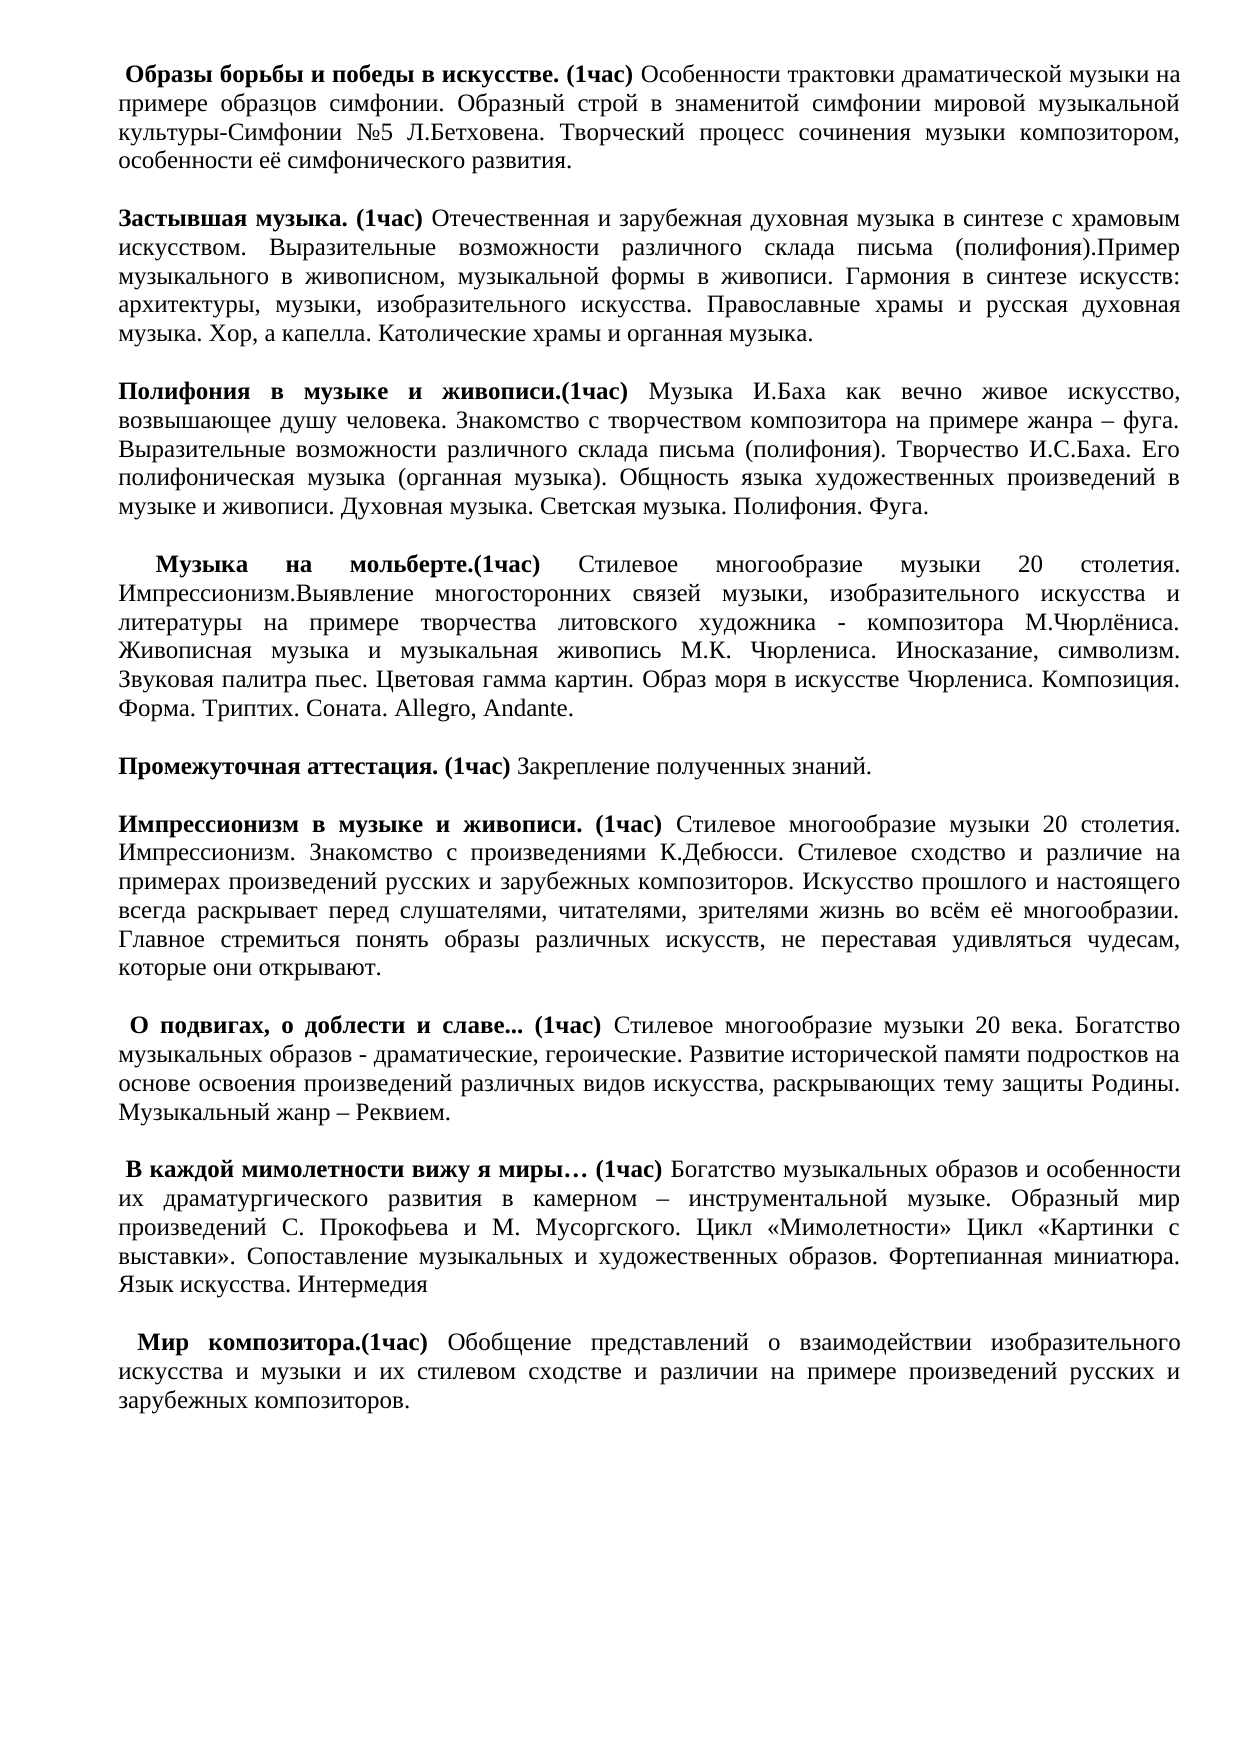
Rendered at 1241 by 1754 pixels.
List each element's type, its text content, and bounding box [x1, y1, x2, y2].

text Полифония в музыке и живописи.(1час) Музыка И.Баха как вечно живое искусство, возвышающее душу человека. Знакомство с творчеством композитора на примере жанра – фуга. Выразительные возможности различного склада письма (полифония). Творчество И.С.Баха. Его полифоническая музыка (органная музыка). Общность языка художественных произведений в музыке и живописи. Духовная музыка. Светская музыка. Полифония. Фуга. [118, 376, 1181, 520]
text Застывшая музыка. (1час) Отечественная и зарубежная духовная музыка в синтезе с храмовым искусством. Выразительные возможности различного склада письма (полифония).Пример музыкального в живописном, музыкальной формы в живописи. Гармония в синтезе искусств: архитектуры, музыки, изобразительного искусства. Православные храмы и русская духовная музыка. Хор, а капелла. Католические храмы и органная музыка. [118, 203, 1181, 347]
text Промежуточная аттестация. (1час) Закрепление полученных знаний. [118, 751, 1181, 779]
text В каждой мимолетности вижу я миры… (1час) Богатство музыкальных образов и особенности их драматургического развития в камерном – инструментальной музыке. Образный мир произведений С. Прокофьева и М. Мусоргского. Цикл «Мимолетности» Цикл «Картинки с выставки». Сопоставление музыкальных и художественных образов. Фортепианная миниатюра. Язык искусства. Интермедия [118, 1154, 1181, 1298]
text О подвигах, о доблести и славе... (1час) Стилевое многообразие музыки 20 века. Богатство музыкальных образов - драматические, героические. Развитие исторической памяти подростков на основе освоения произведений различных видов искусства, раскрывающих тему защиты Родины. Музыкальный жанр – Реквием. [118, 1010, 1181, 1125]
text Музыка на мольберте.(1час) Стилевое многообразие музыки 20 столетия. Импрессионизм.Выявление многосторонних связей музыки, изобразительного искусства и литературы на примере творчества литовского художника - композитора М.Чюрлёниса. Живописная музыка и музыкальная живопись М.К. Чюрлениса. Иносказание, символизм. Звуковая палитра пьес. Цветовая гамма картин. Образ моря в искусстве Чюрлениса. Композиция. Форма. Триптих. Соната. Allegro, Andante. [118, 549, 1181, 722]
text Мир композитора.(1час) Обобщение представлений о взаимодействии изобразительного искусства и музыки и их стилевом сходстве и различии на примере произведений русских и зарубежных композиторов. [118, 1327, 1181, 1414]
text Импрессионизм в музыке и живописи. (1час) Стилевое многообразие музыки 20 столетия. Импрессионизм. Знакомство с произведениями К.Дебюсси. Стилевое сходство и различие на примерах произведений русских и зарубежных композиторов. Искусство прошлого и настоящего всегда раскрывает перед слушателями, читателями, зрителями жизнь во всём её многообразии. Главное стремиться понять образы различных искусств, не переставая удивляться чудесам, которые они открывают. [118, 809, 1181, 981]
text Образы борьбы и победы в искусстве. (1час) Особенности трактовки драматической музыки на примере образцов симфонии. Образный строй в знаменитой симфонии мировой музыкальной культуры-Симфонии №5 Л.Бетховена. Творческий процесс сочинения музыки композитором, особенности её симфонического развития. [118, 59, 1181, 174]
